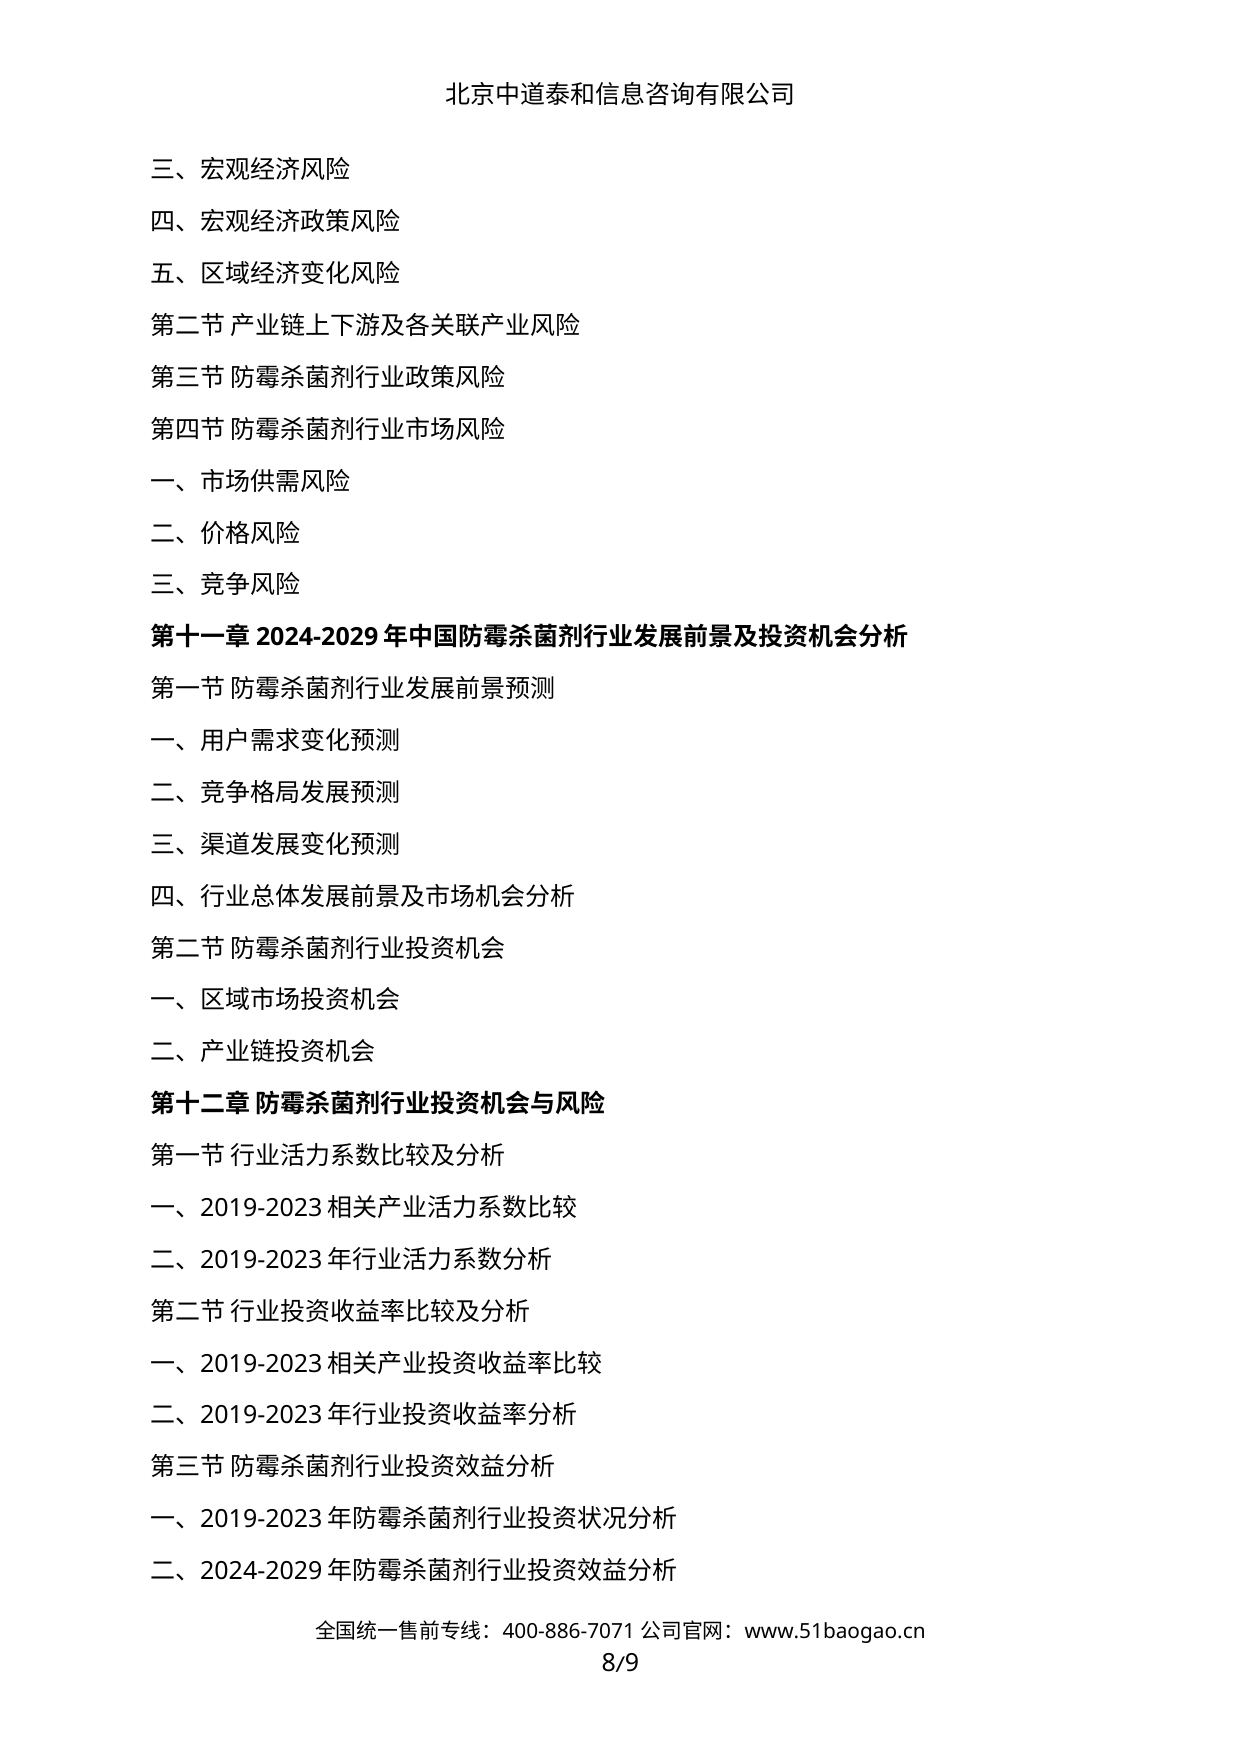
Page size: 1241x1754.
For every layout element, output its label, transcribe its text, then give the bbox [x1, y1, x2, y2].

text 二、2019-2023年行业投资收益率分析 [150, 1395, 1090, 1431]
text 一、2019-2023年防霉杀菌剂行业投资状况分析 [150, 1499, 1090, 1535]
text 二、2019-2023年行业活力系数分析 [150, 1239, 1090, 1276]
text 第三节 防霉杀菌剂行业投资效益分析 [150, 1447, 1090, 1483]
text 第十一章 2024-2029年中国防霉杀菌剂行业发展前景及投资机会分析 [150, 617, 1090, 653]
text 一、区域市场投资机会 [150, 980, 1090, 1016]
text 二、价格风险 [150, 513, 1090, 549]
text 一、2019-2023相关产业投资收益率比较 [150, 1343, 1090, 1379]
text 一、2019-2023相关产业活力系数比较 [150, 1187, 1090, 1224]
text 三、宏观经济风险 [150, 150, 1090, 186]
text 第二节 产业链上下游及各关联产业风险 [150, 306, 1090, 342]
text 二、2024-2029年防霉杀菌剂行业投资效益分析 [150, 1551, 1090, 1587]
text 第一节 防霉杀菌剂行业发展前景预测 [150, 669, 1090, 705]
text 四、行业总体发展前景及市场机会分析 [150, 876, 1090, 912]
text 一、用户需求变化预测 [150, 721, 1090, 757]
text 第三节 防霉杀菌剂行业政策风险 [150, 357, 1090, 394]
text 一、市场供需风险 [150, 461, 1090, 497]
text 三、竞争风险 [150, 565, 1090, 601]
text 二、产业链投资机会 [150, 1032, 1090, 1068]
text 第二节 防霉杀菌剂行业投资机会 [150, 928, 1090, 964]
text 第四节 防霉杀菌剂行业市场风险 [150, 409, 1090, 446]
text 四、宏观经济政策风险 [150, 202, 1090, 238]
text 二、竞争格局发展预测 [150, 772, 1090, 809]
text 第十二章 防霉杀菌剂行业投资机会与风险 [150, 1084, 1090, 1120]
text 三、渠道发展变化预测 [150, 824, 1090, 861]
text 五、区域经济变化风险 [150, 254, 1090, 290]
text 第一节 行业活力系数比较及分析 [150, 1136, 1090, 1172]
text 第二节 行业投资收益率比较及分析 [150, 1291, 1090, 1327]
